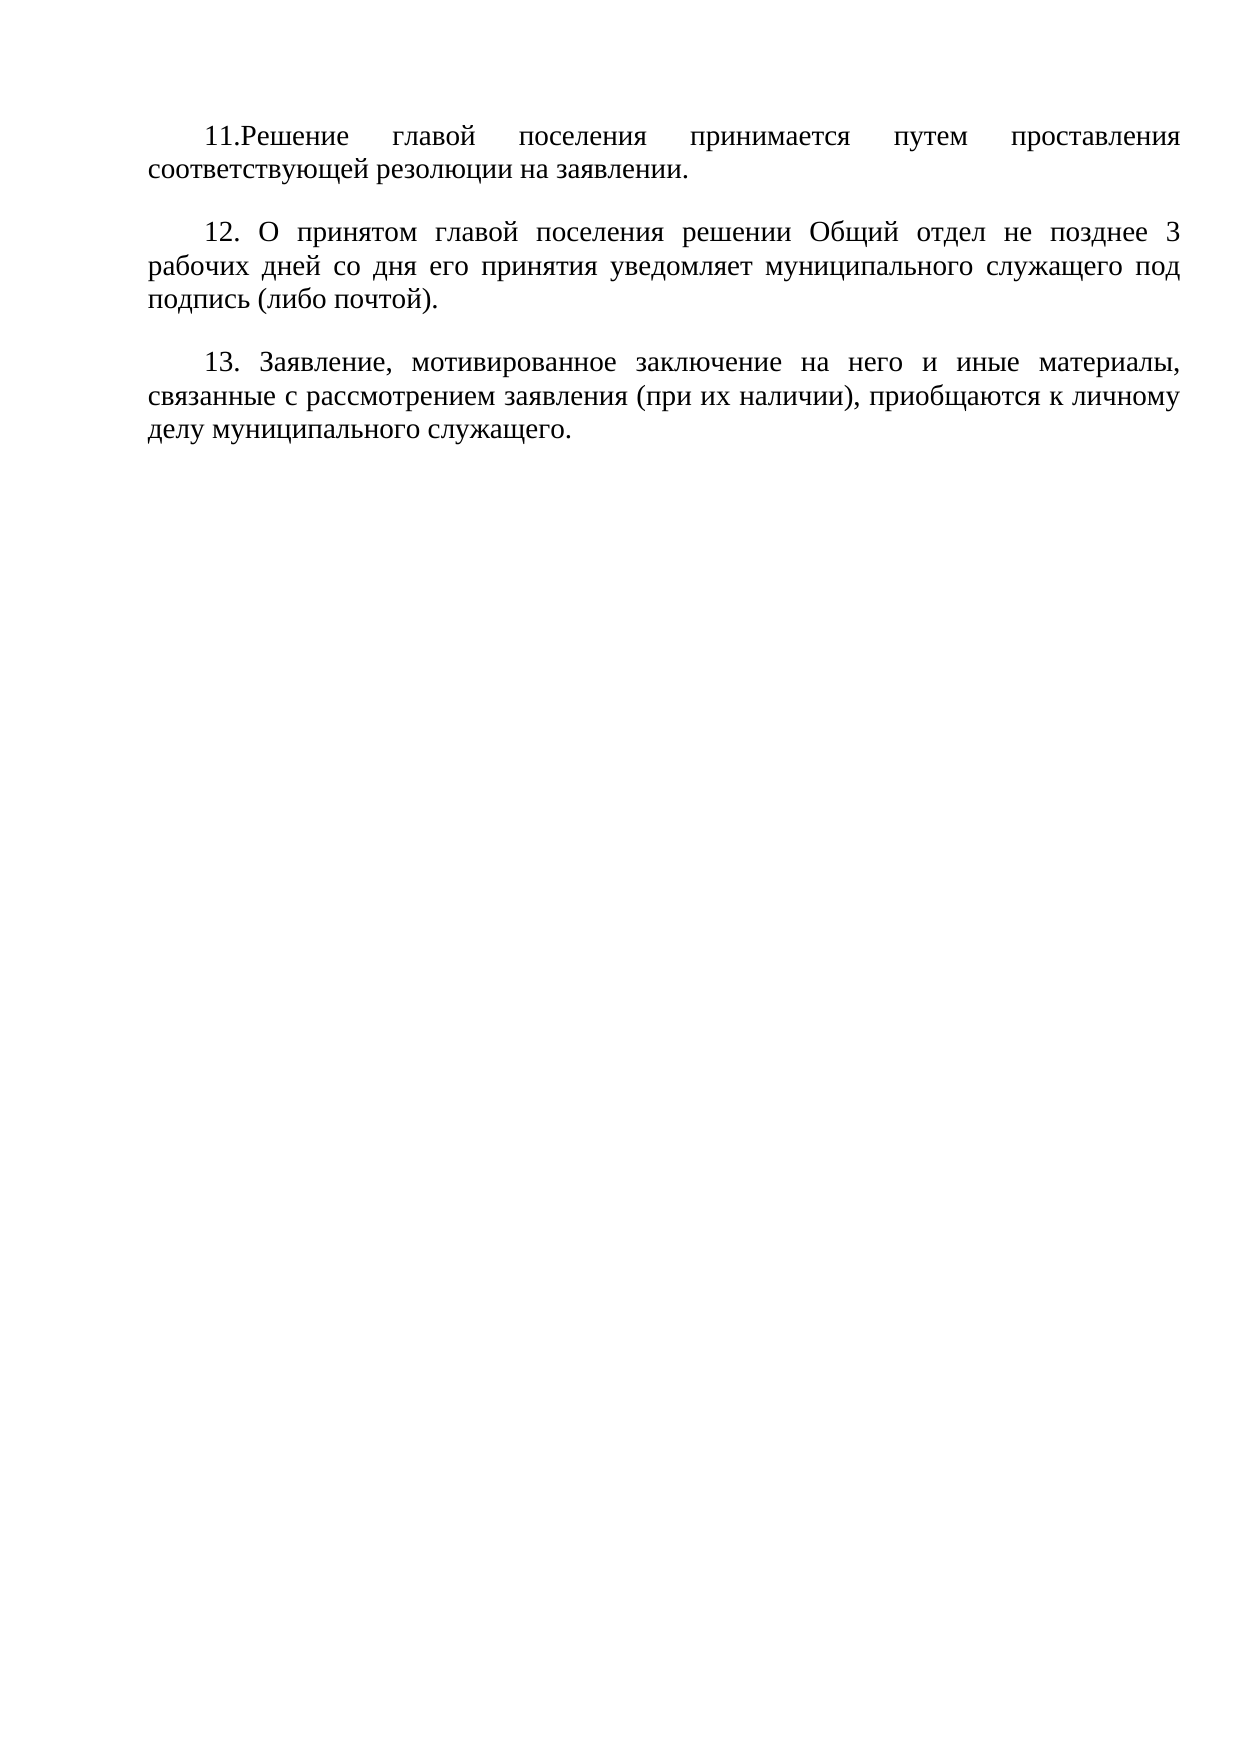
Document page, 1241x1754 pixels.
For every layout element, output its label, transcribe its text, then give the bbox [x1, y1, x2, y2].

text 13. Заявление, мотивированное заключение на него и иные материалы, связанные с рассмотрением заявления (при их наличии), приобщаются к личному делу муниципального служащего. [148, 344, 1181, 445]
text 11.Решение главой поселения принимается путем проставления соответствующей резолюции на заявлении. [148, 118, 1181, 185]
text 12. О принятом главой поселения решении Общий отдел не позднее 3 рабочих дней со дня его принятия уведомляет муниципального служащего под подпись (либо почтой). [148, 214, 1181, 315]
